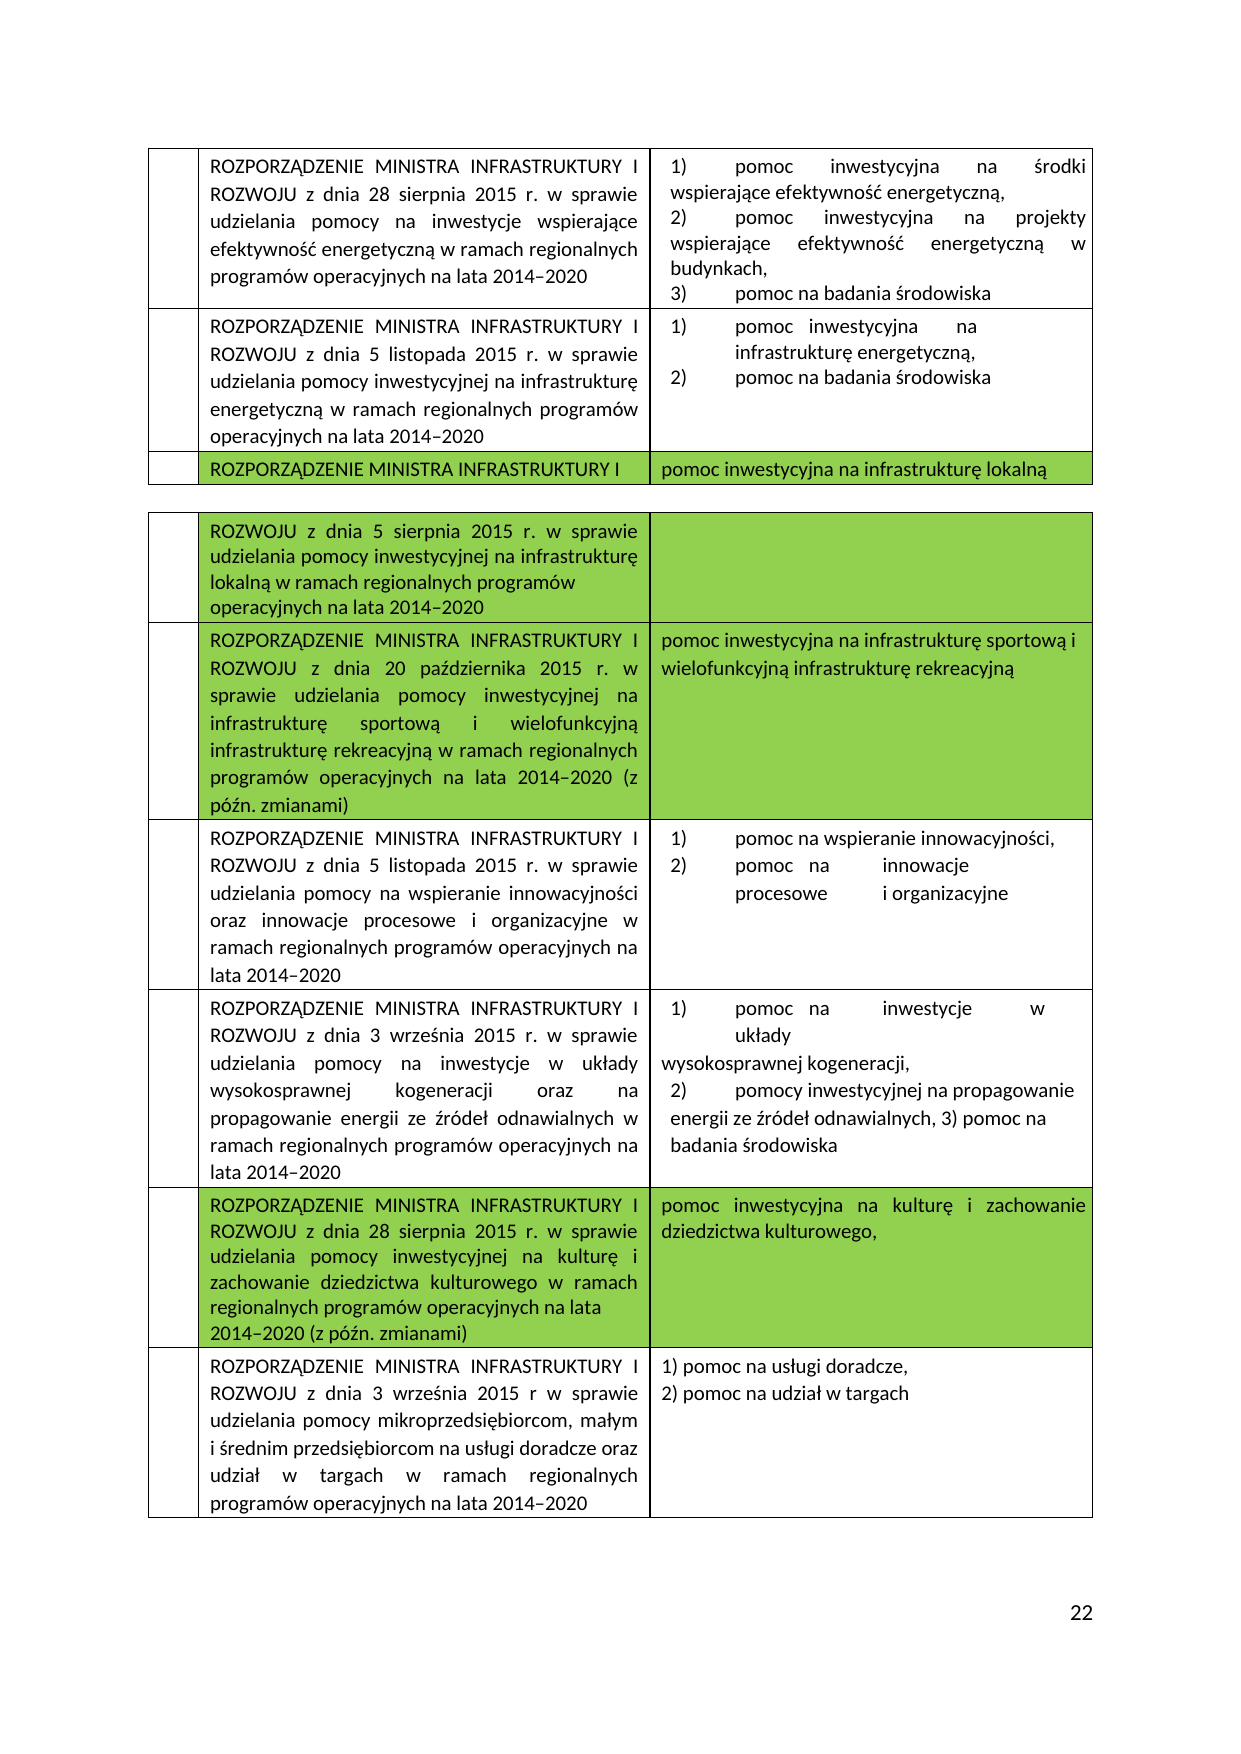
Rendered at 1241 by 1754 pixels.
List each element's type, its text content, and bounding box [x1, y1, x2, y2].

table_cell [149, 990, 198, 1187]
table_cell ROZPORZĄDZENIE MINISTRA INFRASTRUKTURY I ROZWOJU z dnia 5 listopada 2015 r. w sprawie udzielania pomocy inwestycyjnej na infrastrukturę energetyczną w ramach regionalnych programów operacyjnych na lata 2014–2020 [199, 309, 649, 451]
table_header [149, 513, 198, 622]
table_cell ROZPORZĄDZENIE MINISTRA INFRASTRUKTURY I ROZWOJU z dnia 20 października 2015 r. w sprawie udzielania pomocy inwestycyjnej na infrastrukturę sportową i wielofunkcyjną infrastrukturę rekreacyjną w ramach regionalnych programów operacyjnych na lata 2014–2020 (z późn. zmianami) [199, 623, 649, 819]
table_cell ROZPORZĄDZENIE MINISTRA INFRASTRUKTURY I ROZWOJU z dnia 28 sierpnia 2015 r. w sprawie udzielania pomocy inwestycyjnej na kulturę i zachowanie dziedzictwa kulturowego w ramach regionalnych programów operacyjnych na lata 2014–2020 (z późn. zmianami) [199, 1188, 649, 1347]
table_header ROZWOJU z dnia 5 sierpnia 2015 r. w sprawie udzielania pomocy inwestycyjnej na infrastrukturę lokalną w ramach regionalnych programów operacyjnych na lata 2014–2020 [199, 513, 649, 622]
table_cell [149, 452, 198, 484]
table_cell [149, 1348, 198, 1517]
table_cell [149, 1188, 198, 1347]
table_cell pomoc inwestycyjna na infrastrukturę energetyczną, pomoc na badania środowiska [651, 309, 1092, 451]
table_cell [149, 820, 198, 989]
table_cell pomoc inwestycyjna na infrastrukturę lokalną [651, 452, 1092, 484]
table_cell pomoc inwestycyjna na infrastrukturę sportową i wielofunkcyjną infrastrukturę rekreacyjną [651, 623, 1092, 819]
table_cell ROZPORZĄDZENIE MINISTRA INFRASTRUKTURY I [199, 452, 649, 484]
table_cell pomoc na usługi doradcze, pomoc na udział w targach [651, 1348, 1092, 1517]
table_header [651, 513, 1092, 622]
table_cell pomoc na wspieranie innowacyjności, pomoc na innowacje procesowe i organizacyjne [651, 820, 1092, 989]
table_cell [149, 149, 198, 308]
table_cell pomoc inwestycyjna na kulturę i zachowanie dziedzictwa kulturowego, [651, 1188, 1092, 1347]
table_cell [149, 309, 198, 451]
table_cell pomoc na inwestycje w układy wysokosprawnej kogeneracji, pomocy inwestycyjnej na propagowanie energii ze źródeł odnawialnych, 3) pomoc na badania środowiska [651, 990, 1092, 1187]
table_cell ROZPORZĄDZENIE MINISTRA INFRASTRUKTURY I ROZWOJU z dnia 3 września 2015 r. w sprawie udzielania pomocy na inwestycje w układy wysokosprawnej kogeneracji oraz na propagowanie energii ze źródeł odnawialnych w ramach regionalnych programów operacyjnych na lata 2014–2020 [199, 990, 649, 1187]
table_cell ROZPORZĄDZENIE MINISTRA INFRASTRUKTURY I ROZWOJU z dnia 3 września 2015 r w sprawie udzielania pomocy mikroprzedsiębiorcom, małym i średnim przedsiębiorcom na usługi doradcze oraz udział w targach w ramach regionalnych programów operacyjnych na lata 2014–2020 [199, 1348, 649, 1517]
table_cell [149, 623, 198, 819]
table_cell pomoc inwestycyjna na środki wspierające efektywność energetyczną, pomoc inwestycyjna na projekty wspierające efektywność energetyczną w budynkach, pomoc na badania środowiska [651, 149, 1092, 308]
table_cell ROZPORZĄDZENIE MINISTRA INFRASTRUKTURY I ROZWOJU z dnia 28 sierpnia 2015 r. w sprawie udzielania pomocy na inwestycje wspierające efektywność energetyczną w ramach regionalnych programów operacyjnych na lata 2014–2020 [199, 149, 649, 308]
table_cell ROZPORZĄDZENIE MINISTRA INFRASTRUKTURY I ROZWOJU z dnia 5 listopada 2015 r. w sprawie udzielania pomocy na wspieranie innowacyjności oraz innowacje procesowe i organizacyjne w ramach regionalnych programów operacyjnych na lata 2014–2020 [199, 820, 649, 989]
